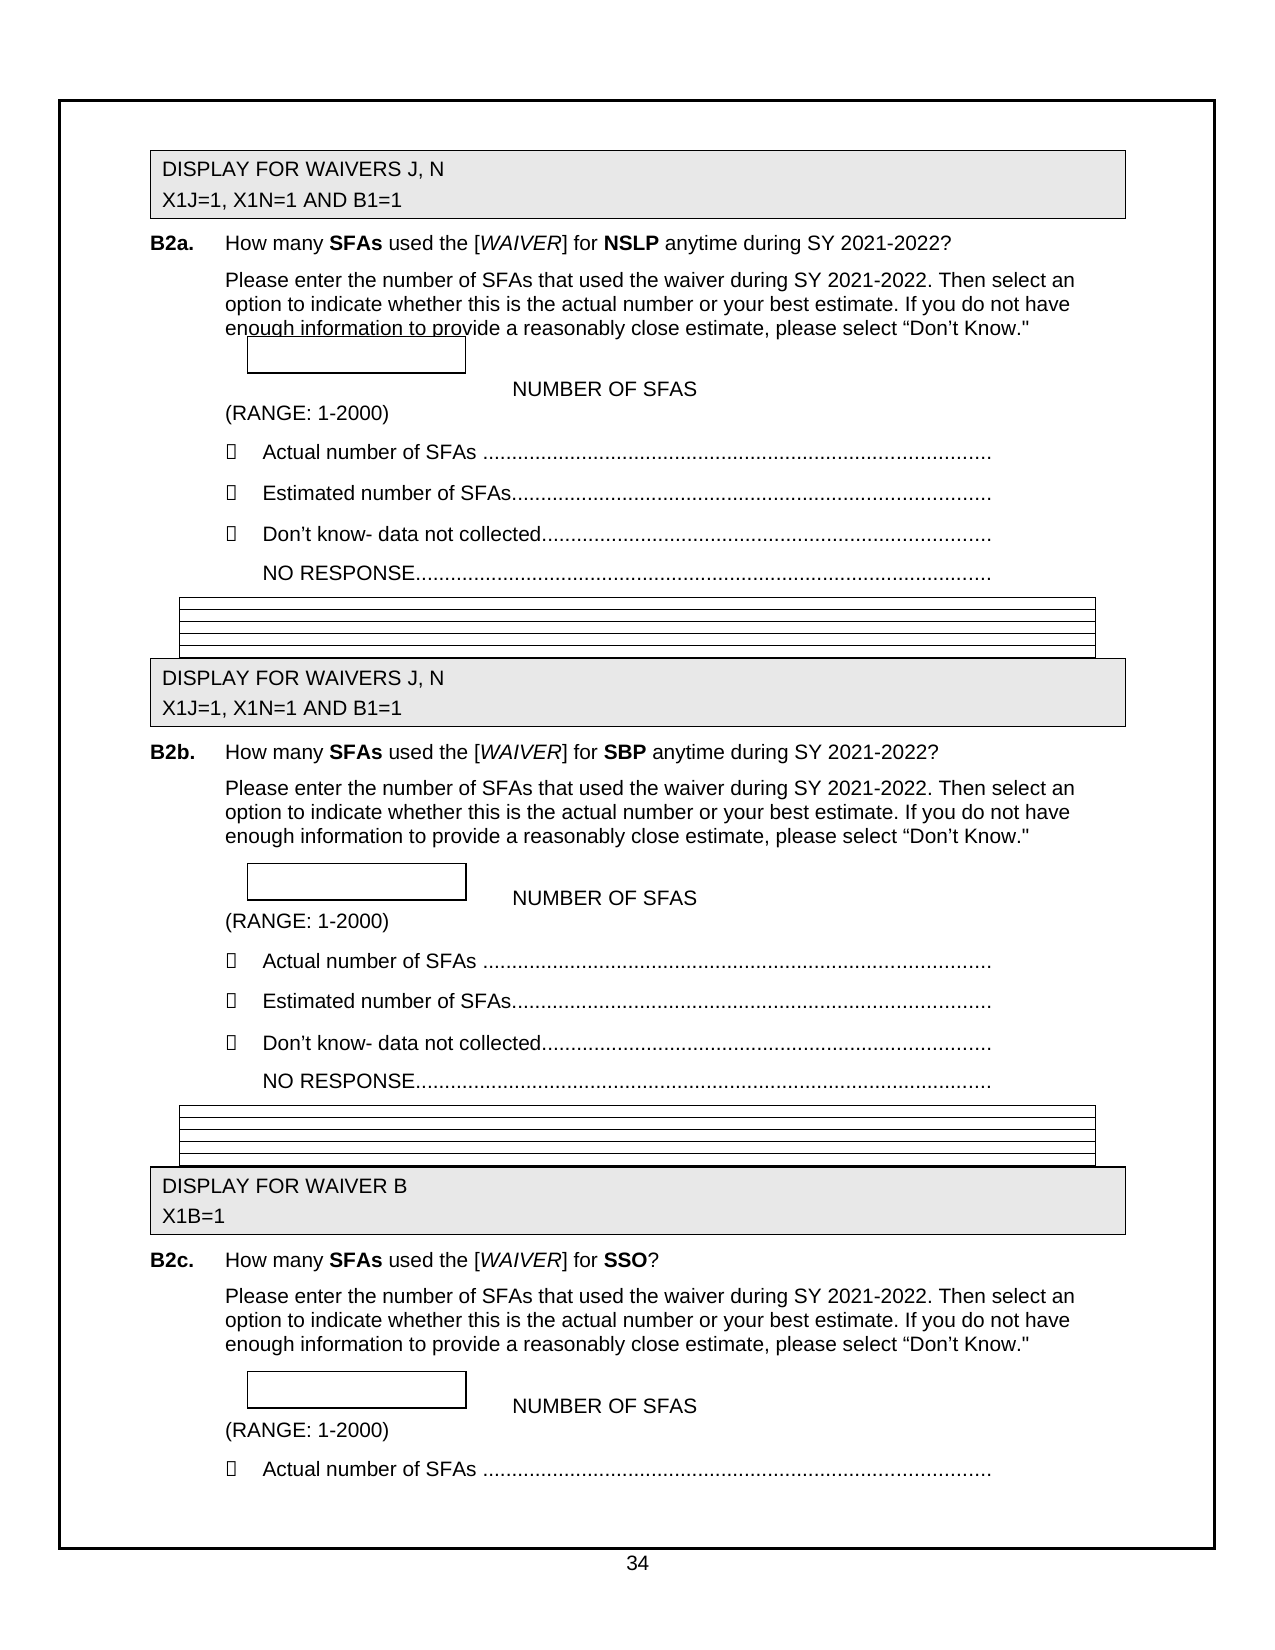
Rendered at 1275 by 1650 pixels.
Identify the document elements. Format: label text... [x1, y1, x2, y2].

text Please enter the number of SFAs that used the waiver during SY 2021-2022. Then select an option to indicate whether this is the actual number or your best estimate. If you do not have enough information to provide a reasonably close estimate, please select “Don’t Know." [150, 776, 1087, 848]
text (RANGE: 1-2000) [225, 401, 1125, 425]
table_header DISPLAY FOR Waivers J, N X1J=1, X1N=1 AND B1=1 [151, 659, 1125, 726]
text NO RESPONSE M [262, 560, 956, 584]
text NUMBER OF SFAS [225, 377, 1125, 401]
text NO RESPONSE M [262, 1068, 956, 1092]
text (RANGE: 1-2000) [225, 909, 1125, 933]
text  Don’t know- data not collected d [225, 1028, 956, 1056]
table_header DISPLAY FOR Waivers J, N X1J=1, X1N=1 AND B1=1 [151, 151, 1125, 218]
text  Actual number of SFAs 1 [225, 437, 956, 466]
text B2c. How many SFAs used the [WAIVER] for SSO? [150, 1248, 1087, 1272]
text Please enter the number of SFAs that used the waiver during SY 2021-2022. Then select an option to indicate whether this is the actual number or your best estimate. If you do not have enough information to provide a reasonably close estimate, please select “Don’t Know." [150, 1284, 1087, 1356]
text  Don’t know- data not collected d [225, 519, 956, 548]
text NUMBER OF SFAS [225, 1393, 1125, 1417]
text B2b. How many SFAs used the [WAIVER] for SBP anytime during SY 2021-2022? [150, 739, 1087, 763]
text Please enter the number of SFAs that used the waiver during SY 2021-2022. Then select an option to indicate whether this is the actual number or your best estimate. If you do not have enough information to provide a reasonably close estimate, please select “Don’t Know." [150, 268, 1087, 339]
text  Actual number of SFAs 1 [225, 946, 956, 974]
text  Estimated number of SFAs 2 [225, 478, 956, 507]
text  Estimated number of SFAs 2 [225, 987, 956, 1015]
text NUMBER OF SFAS [225, 885, 1125, 909]
text (RANGE: 1-2000) [225, 1417, 1125, 1441]
text  Actual number of SFAs 1 [225, 1454, 956, 1482]
table_header DISPLAY FOR WAIVER B X1B=1 [151, 1168, 1125, 1234]
text B2a. How many SFAs used the [WAIVER] for NSLP anytime during SY 2021-2022? [150, 231, 1087, 255]
